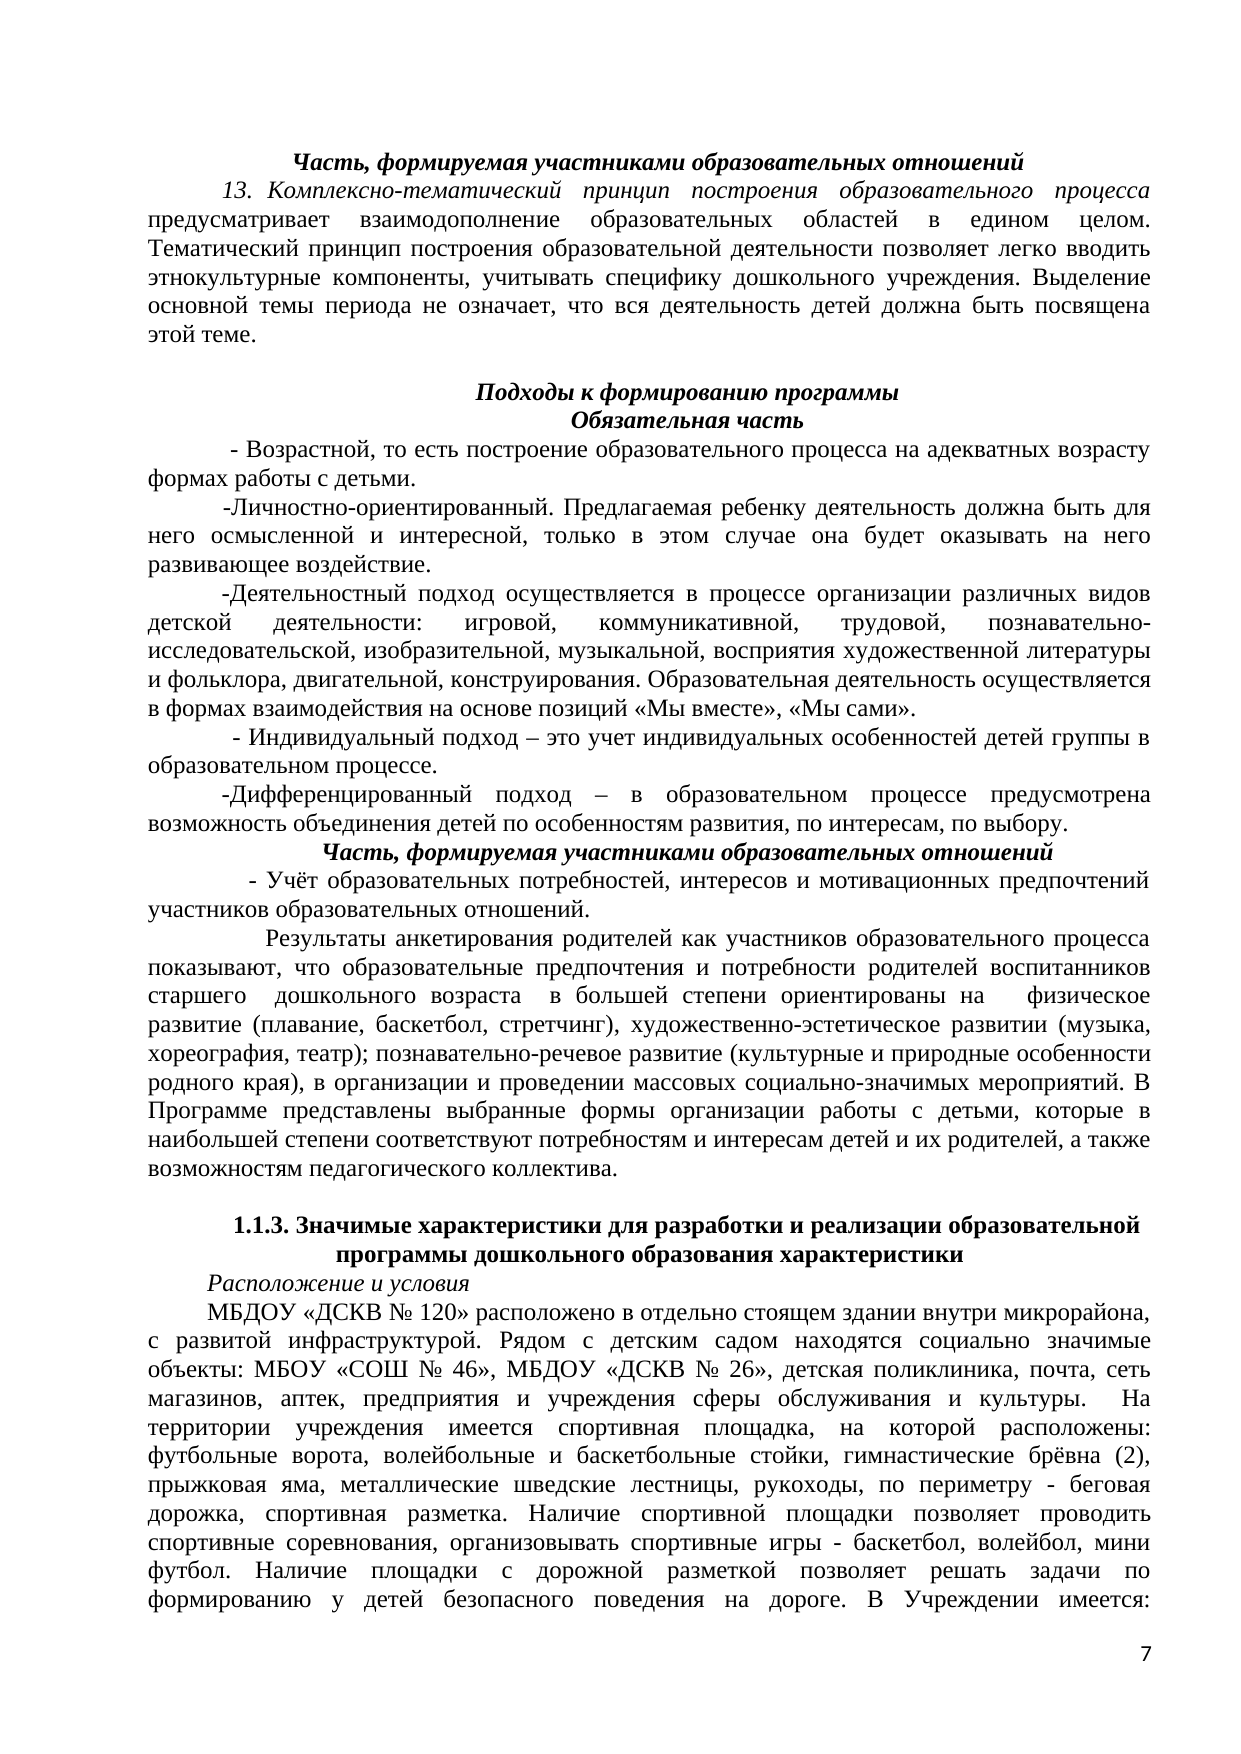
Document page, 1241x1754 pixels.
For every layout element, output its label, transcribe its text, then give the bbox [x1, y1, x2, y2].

text Результаты анкетирования родителей как участников образовательного процесса показывают, что образовательные предпочтения и потребности родителей воспитанников старшего дошкольного возраста в большей степени ориентированы на физическое развитие (плавание, баскетбол, стретчинг), художественно-эстетическое развитии (музыка, хореография, театр); познавательно-речевое развитие (культурные и природные особенности родного края), в организации и проведении массовых социально-значимых мероприятий. В Программе представлены выбранные формы организации работы с детьми, которые в наибольшей степени соответствуют потребностям и интересам детей и их родителей, а также возможностям педагогического коллектива. [148, 923, 1152, 1182]
text Часть, формируемая участниками образовательных отношений [148, 837, 1152, 866]
text Подходы к формированию программы [148, 377, 1152, 406]
text 1.1.3. Значимые характеристики для разработки и реализации образовательной программы дошкольного образования характеристики [148, 1211, 1152, 1268]
text - Индивидуальный подход – это учет индивидуальных особенностей детей группы в образовательном процессе. [148, 722, 1152, 779]
text Часть, формируемая участниками образовательных отношений [223, 147, 1152, 176]
text -Личностно-ориентированный. Предлагаемая ребенку деятельность должна быть для него осмысленной и интересной, только в этом случае она будет оказывать на него развивающее воздействие. [148, 492, 1152, 578]
text Обязательная часть [148, 406, 1152, 434]
text - Возрастной, то есть построение образовательного процесса на адекватных возрасту формах работы с детьми. [148, 434, 1152, 492]
text 13. Комплексно-тематический принцип построения образовательного процесса предусматривает взаимодополнение образовательных областей в едином целом. Тематический принцип построения образовательной деятельности позволяет легко вводить этнокультурные компоненты, учитывать специфику дошкольного учреждения. Выделение основной темы периода не означает, что вся деятельность детей должна быть посвящена этой теме. [148, 176, 1152, 348]
text -Деятельностный подход осуществляется в процессе организации различных видов детской деятельности: игровой, коммуникативной, трудовой, познавательно-исследовательской, изобразительной, музыкальной, восприятия художественной литературы и фольклора, двигательной, конструирования. Образовательная деятельность осуществляется в формах взаимодействия на основе позиций «Мы вместе», «Мы сами». [148, 578, 1152, 722]
text Расположение и условия [148, 1268, 1152, 1297]
text - Учёт образовательных потребностей, интересов и мотивационных предпочтений участников образовательных отношений. [148, 866, 1152, 923]
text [148, 1297, 1152, 1613]
text -Дифференцированный подход – в образовательном процессе предусмотрена возможность объединения детей по особенностям развития, по интересам, по выбору. [148, 779, 1152, 837]
